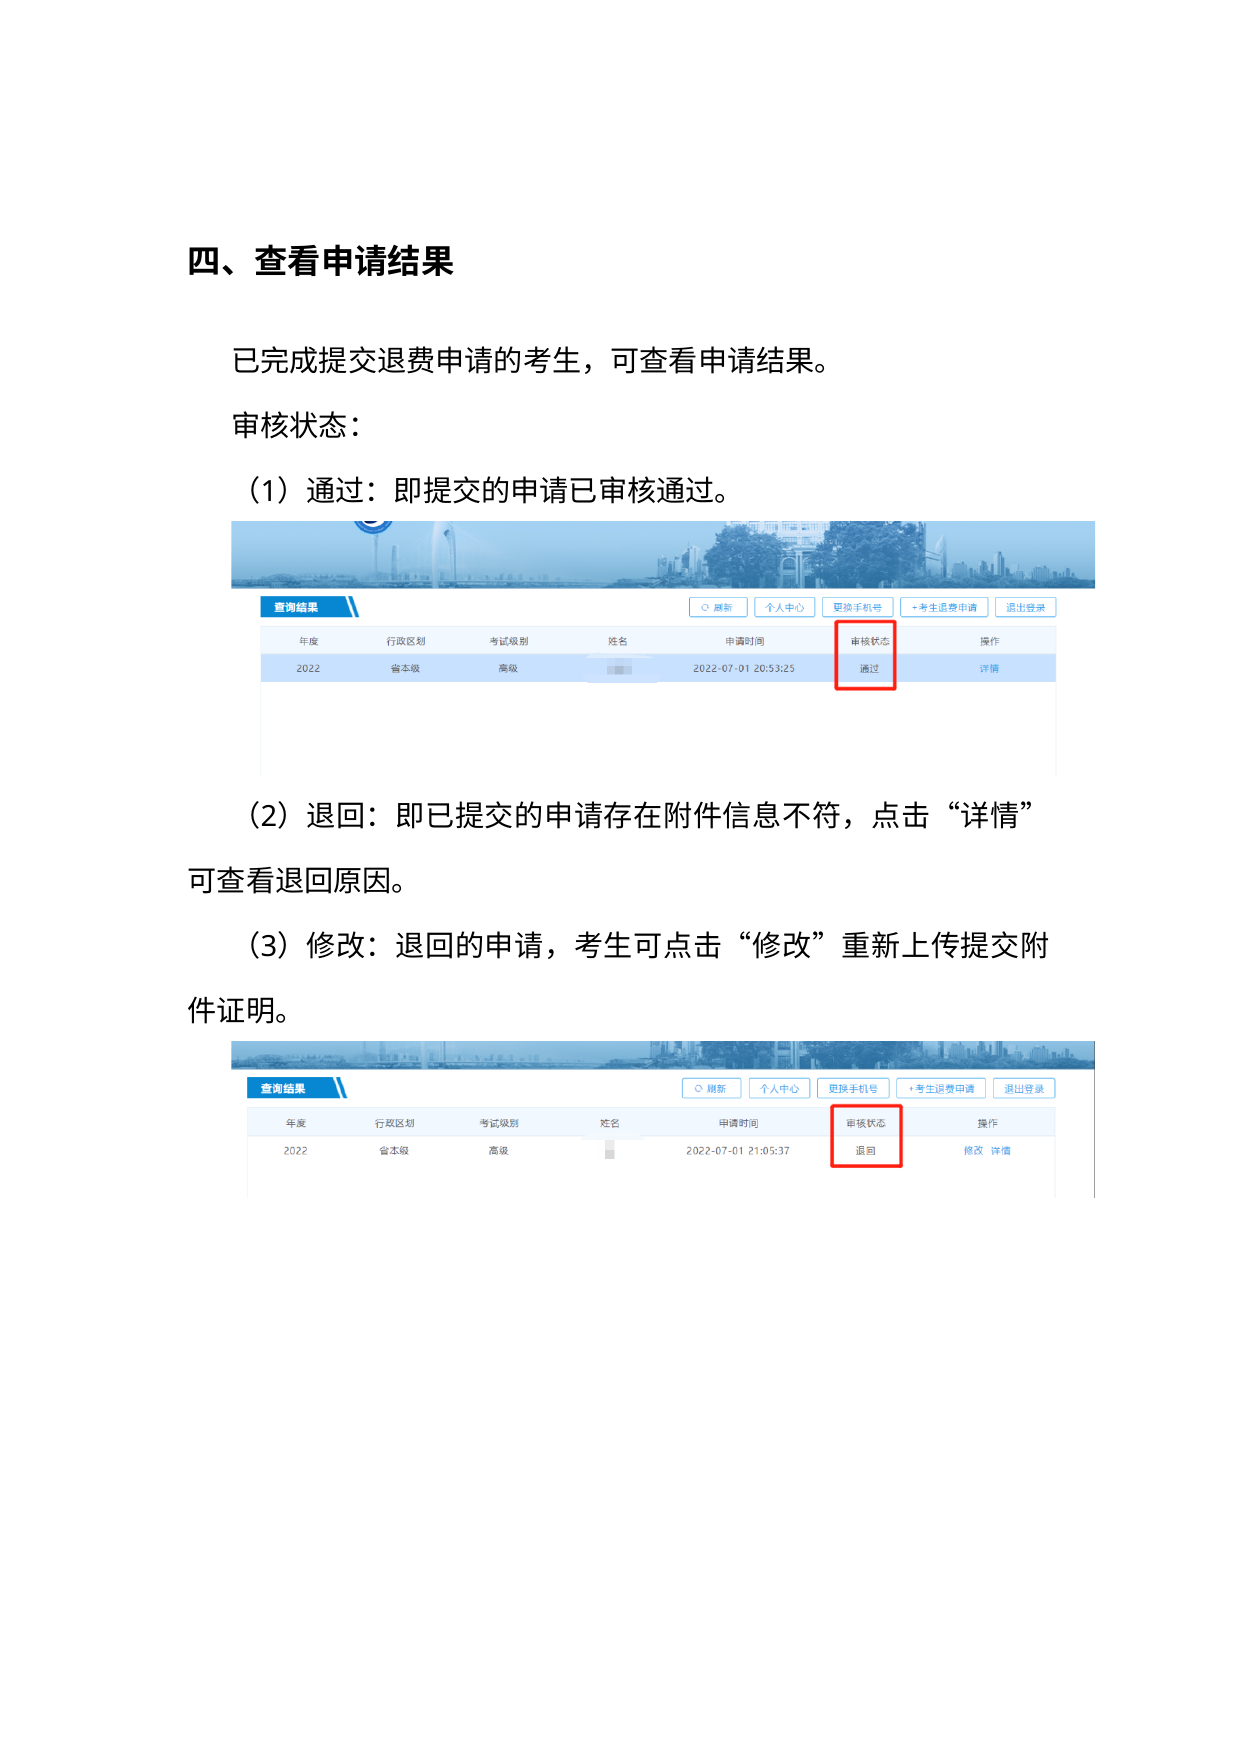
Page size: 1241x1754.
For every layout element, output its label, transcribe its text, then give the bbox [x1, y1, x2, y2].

picture [231, 521, 1096, 776]
list 通过：即提交的申请已审核通过。 [187, 457, 1053, 522]
list 修改：退回的申请，考生可点击“修改”重新上传提交附件证明。 [187, 912, 1053, 1042]
subtitle 查看申请结果 [187, 227, 1053, 292]
picture [231, 1041, 1095, 1198]
list 退回：即已提交的申请存在附件信息不符，点击“详情”可查看退回原因。 [187, 782, 1053, 912]
text 已完成提交退费申请的考生，可查看申请结果。 [187, 327, 1053, 392]
text 审核状态： [187, 392, 1053, 457]
